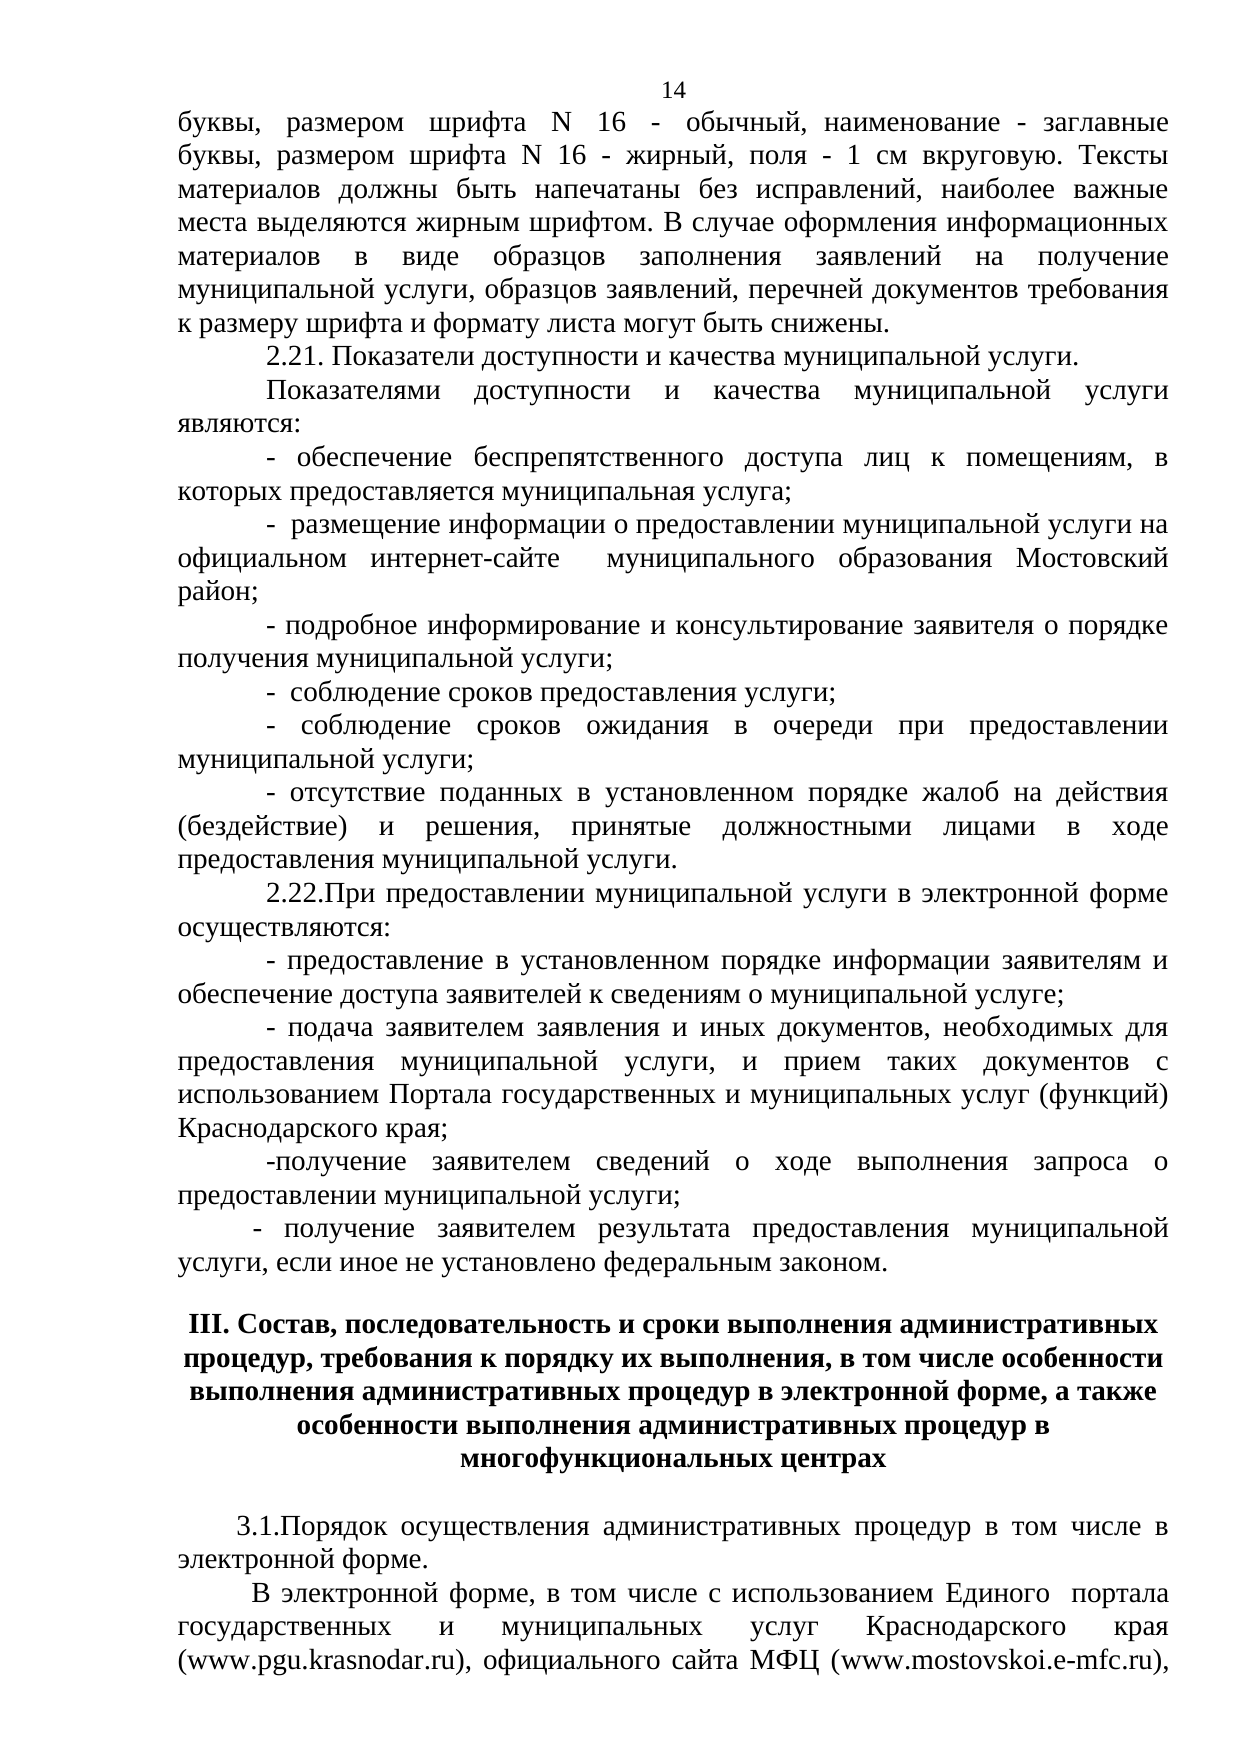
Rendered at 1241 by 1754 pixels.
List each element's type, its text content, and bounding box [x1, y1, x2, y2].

text - соблюдение сроков предоставления услуги; [177, 674, 1169, 707]
text - подробное информирование и консультирование заявителя о порядке получения муниципальной услуги; [177, 607, 1169, 674]
text Показателями доступности и качества муниципальной услуги являются: [177, 372, 1169, 439]
text - получение заявителем результата предоставления муниципальной услуги, если иное не установлено федеральным законом. [177, 1211, 1169, 1278]
text 2.21. Показатели доступности и качества муниципальной услуги. [177, 338, 1169, 372]
text - предоставление в установленном порядке информации заявителям и обеспечение доступа заявителей к сведениям о муниципальной услуге; [177, 942, 1169, 1009]
text 2.22.При предоставлении муниципальной услуги в электронной форме осуществляются: [177, 875, 1169, 942]
text - соблюдение сроков ожидания в очереди при предоставлении муниципальной услуги; [177, 707, 1169, 774]
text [177, 1575, 1169, 1675]
text - отсутствие поданных в установленном порядке жалоб на действия (бездействие) и решения, принятые должностными лицами в ходе предоставления муниципальной услуги. [177, 774, 1169, 875]
text III. Cостав, последовательность и сроки выполнения административных процедур, требования к порядку их выполнения, в том числе особенности выполнения административных процедур в электронной форме, а также особенности выполнения административных процедур в многофункциональных центрах [177, 1306, 1169, 1474]
text - размещение информации о предоставлении муниципальной услуги на официальном интернет-сайте муниципального образования Мостовский район; [177, 506, 1169, 607]
text - обеспечение беспрепятственного доступа лиц к помещениям, в которых предоставляется муниципальная услуга; [177, 439, 1169, 506]
text 3.1.Порядок осуществления административных процедур в том числе в электронной форме. [177, 1508, 1169, 1575]
text -получение заявителем сведений о ходе выполнения запроса о предоставлении муниципальной услуги; [177, 1143, 1169, 1211]
text - подача заявителем заявления и иных документов, необходимых для предоставления муниципальной услуги, и прием таких документов с использованием Портала государственных и муниципальных услуг (функций) Краснодарского края; [177, 1009, 1169, 1143]
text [177, 104, 1169, 338]
